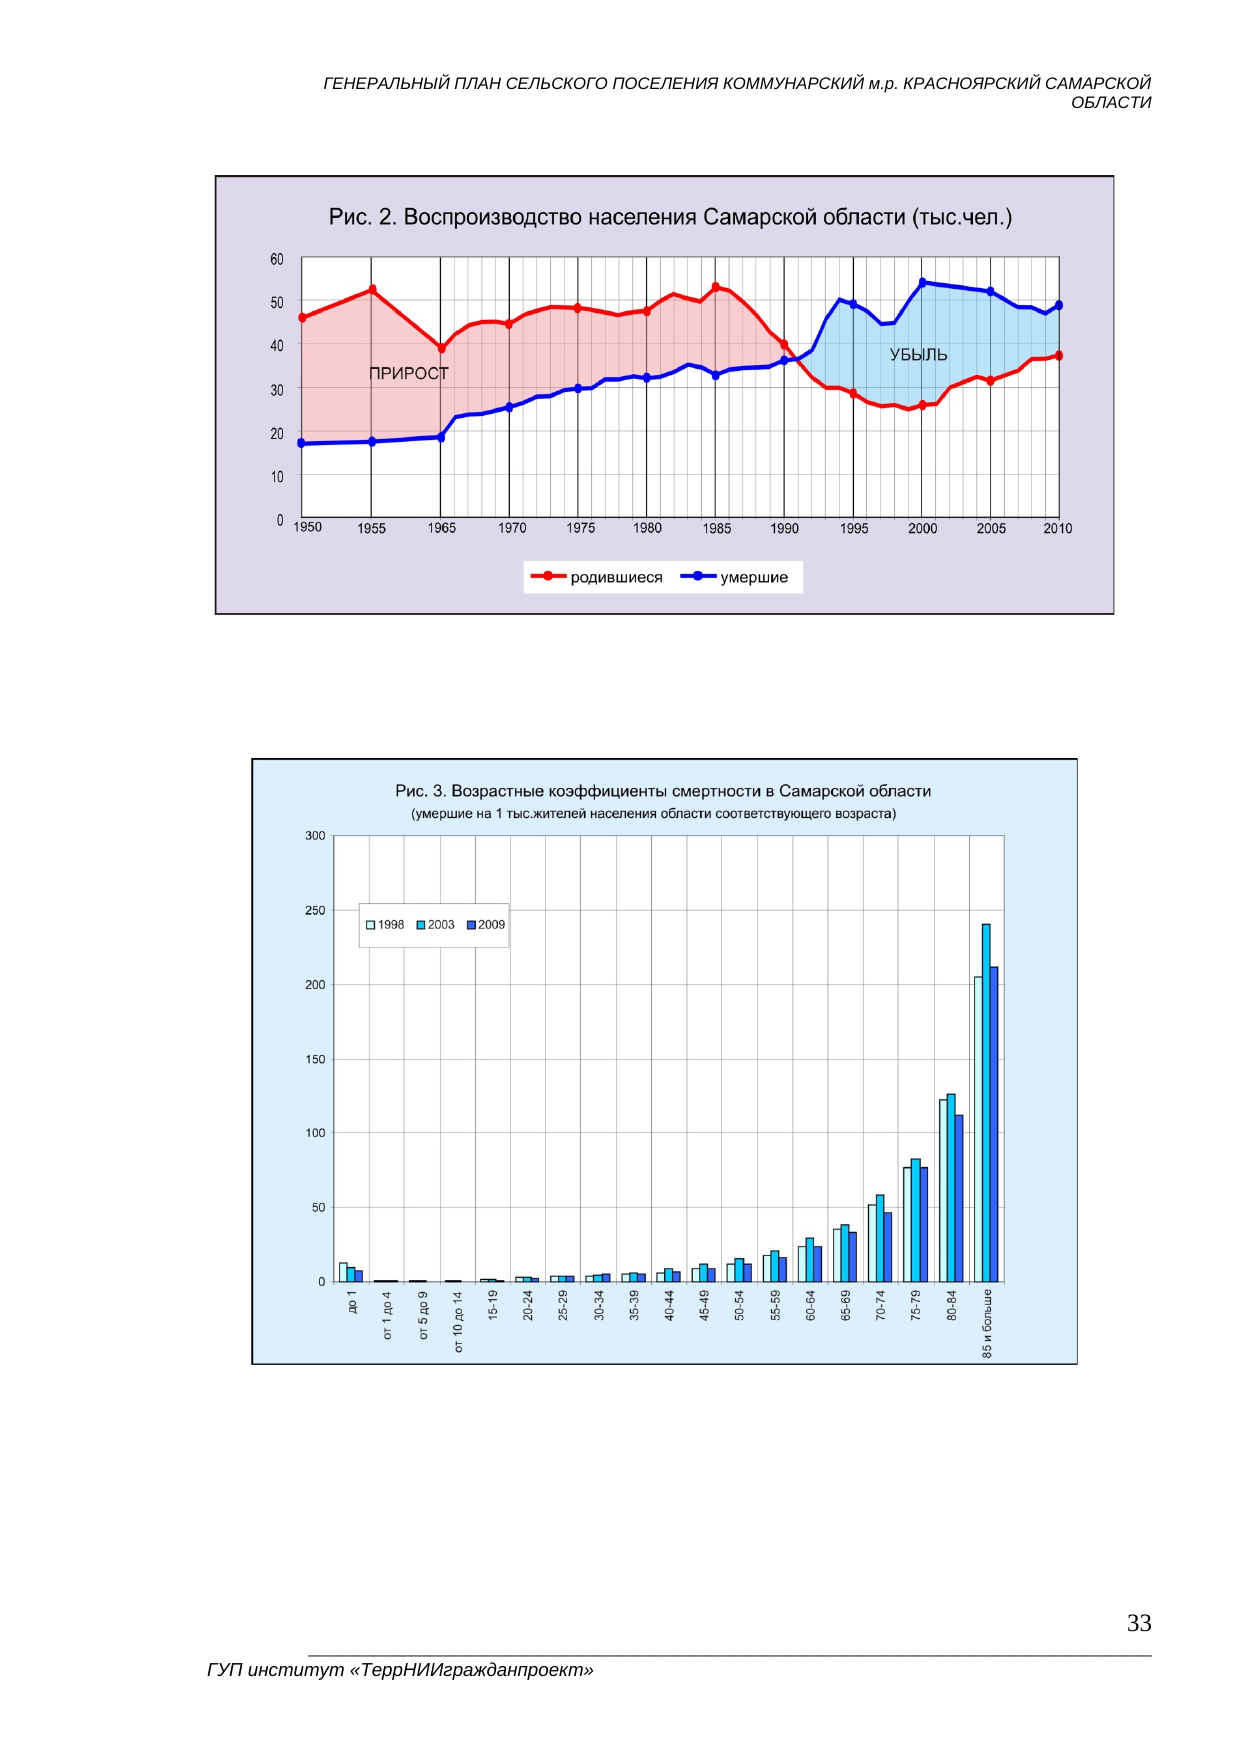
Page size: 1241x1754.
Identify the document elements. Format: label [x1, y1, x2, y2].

picture [214, 175, 1115, 615]
picture [251, 758, 1078, 1365]
